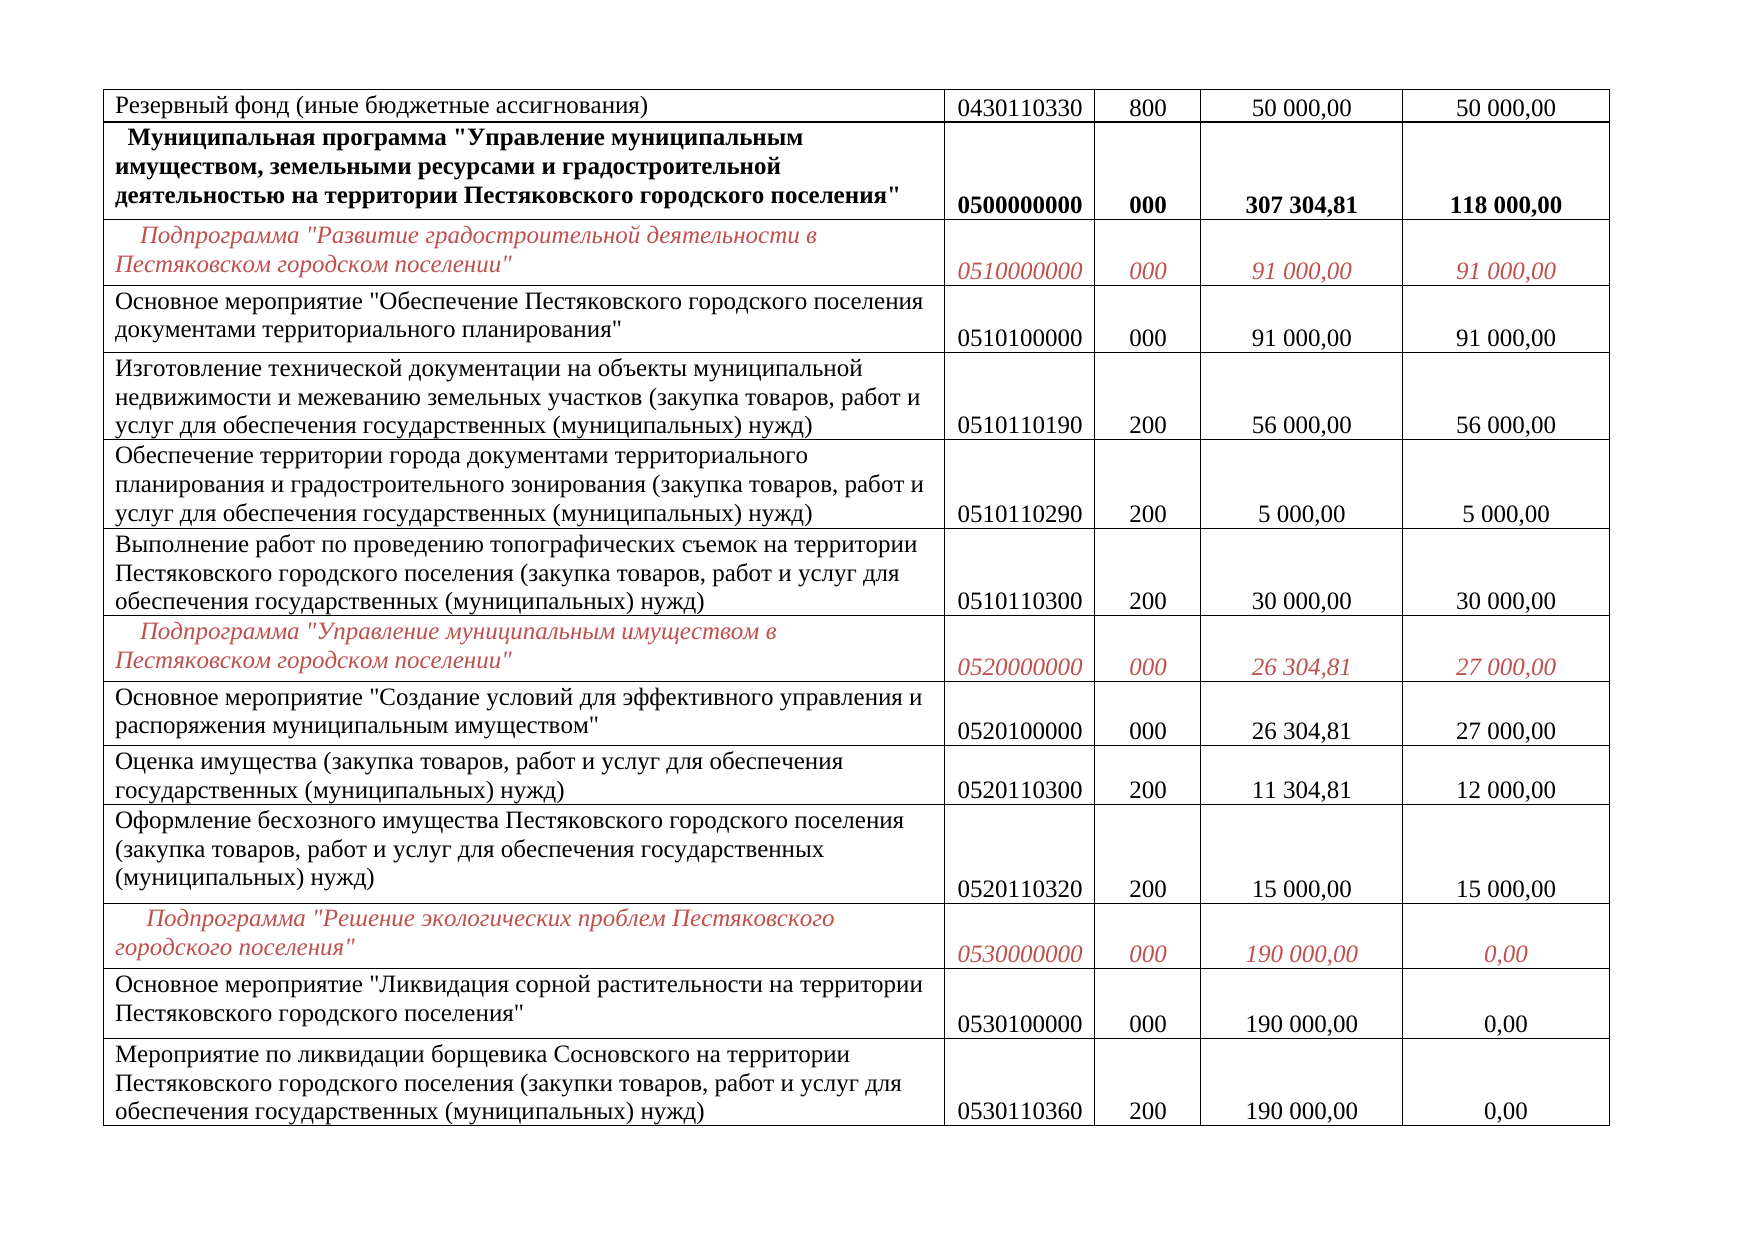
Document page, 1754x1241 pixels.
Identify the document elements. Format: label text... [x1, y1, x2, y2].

table_cell 26 304,81 [1201, 682, 1402, 745]
table_cell 5 000,00 [1201, 440, 1402, 528]
table_cell 000 [1095, 682, 1200, 745]
table_cell 15 000,00 [1201, 805, 1402, 902]
table_cell 307 304,81 [1201, 123, 1402, 219]
table_cell 0510110190 [945, 353, 1094, 439]
table_cell Подпрограмма "Развитие градостроительной деятельности в Пестяковском городском поселении" [104, 220, 944, 285]
table_cell 0,00 [1403, 1039, 1609, 1125]
table_cell 0530100000 [945, 969, 1094, 1038]
table_cell Оформление бесхозного имущества Пестяковского городского поселения (закупка товаров, работ и услуг для обеспечения государственных (муниципальных) нужд) [104, 805, 944, 902]
table_cell 200 [1095, 529, 1200, 615]
table_cell 118 000,00 [1403, 123, 1609, 219]
table_cell Муниципальная программа "Управление муниципальным имуществом, земельными ресурсами и градостроительной деятельностью на территории Пестяковского городского поселения" [104, 123, 944, 219]
table_cell 000 [1095, 969, 1200, 1038]
table_cell 91 000,00 [1201, 286, 1402, 352]
table_cell 0520000000 [945, 616, 1094, 681]
table_cell 27 000,00 [1403, 616, 1609, 681]
table_cell 200 [1095, 746, 1200, 804]
table_cell 200 [1095, 353, 1200, 439]
table_cell Основное мероприятие "Создание условий для эффективного управления и распоряжения муниципальным имуществом" [104, 682, 944, 745]
table_cell 000 [1095, 616, 1200, 681]
table_cell 56 000,00 [1403, 353, 1609, 439]
table_cell 200 [1095, 1039, 1200, 1125]
table_cell 0520110300 [945, 746, 1094, 804]
table_cell Мероприятие по ликвидации борщевика Сосновского на территории Пестяковского городского поселения (закупки товаров, работ и услуг для обеспечения государственных (муниципальных) нужд) [104, 1039, 944, 1125]
table_cell 11 304,81 [1201, 746, 1402, 804]
table_cell 0,00 [1403, 904, 1609, 968]
table_cell 000 [1095, 220, 1200, 285]
table_cell 5 000,00 [1403, 440, 1609, 528]
table_cell 200 [1095, 805, 1200, 902]
table_cell 50 000,00 [1201, 90, 1402, 121]
table_cell Резервный фонд (иные бюджетные ассигнования) [104, 90, 944, 121]
table_cell 91 000,00 [1201, 220, 1402, 285]
table_cell 26 304,81 [1201, 616, 1402, 681]
table_cell 000 [1095, 286, 1200, 352]
table_cell 190 000,00 [1201, 1039, 1402, 1125]
table_cell 0500000000 [945, 123, 1094, 219]
table_cell 0,00 [1403, 969, 1609, 1038]
table_cell Выполнение работ по проведению топографических съемок на территории Пестяковского городского поселения (закупка товаров, работ и услуг для обеспечения государственных (муниципальных) нужд) [104, 529, 944, 615]
table_cell 15 000,00 [1403, 805, 1609, 902]
table_cell 000 [1095, 123, 1200, 219]
table_cell 0530000000 [945, 904, 1094, 968]
table_cell 56 000,00 [1201, 353, 1402, 439]
table_cell Подпрограмма "Управление муниципальным имуществом в Пестяковском городском поселении" [104, 616, 944, 681]
table_cell 30 000,00 [1201, 529, 1402, 615]
table_cell Основное мероприятие "Обеспечение Пестяковского городского поселения документами территориального планирования" [104, 286, 944, 352]
table_cell 0510000000 [945, 220, 1094, 285]
table_cell 0430110330 [945, 90, 1094, 121]
table_cell 0510100000 [945, 286, 1094, 352]
table_cell 0510110300 [945, 529, 1094, 615]
table_cell 91 000,00 [1403, 220, 1609, 285]
table_cell 50 000,00 [1403, 90, 1609, 121]
table_cell Основное мероприятие "Ликвидация сорной растительности на территории Пестяковского городского поселения" [104, 969, 944, 1038]
table_cell 190 000,00 [1201, 904, 1402, 968]
table_cell Изготовление технической документации на объекты муниципальной недвижимости и межеванию земельных участков (закупка товаров, работ и услуг для обеспечения государственных (муниципальных) нужд) [104, 353, 944, 439]
table_cell 200 [1095, 440, 1200, 528]
table_cell Обеспечение территории города документами территориального планирования и градостроительного зонирования (закупка товаров, работ и услуг для обеспечения государственных (муниципальных) нужд) [104, 440, 944, 528]
table_cell 000 [1095, 904, 1200, 968]
table_cell 800 [1095, 90, 1200, 121]
table_cell 30 000,00 [1403, 529, 1609, 615]
table_cell 27 000,00 [1403, 682, 1609, 745]
table_cell 12 000,00 [1403, 746, 1609, 804]
table_cell 91 000,00 [1403, 286, 1609, 352]
table_cell 0520110320 [945, 805, 1094, 902]
table_cell 190 000,00 [1201, 969, 1402, 1038]
table_cell Подпрограмма "Решение экологических проблем Пестяковского городского поселения" [104, 904, 944, 968]
table_cell 0510110290 [945, 440, 1094, 528]
table_cell 0530110360 [945, 1039, 1094, 1125]
table_cell Оценка имущества (закупка товаров, работ и услуг для обеспечения государственных (муниципальных) нужд) [104, 746, 944, 804]
table_cell 0520100000 [945, 682, 1094, 745]
